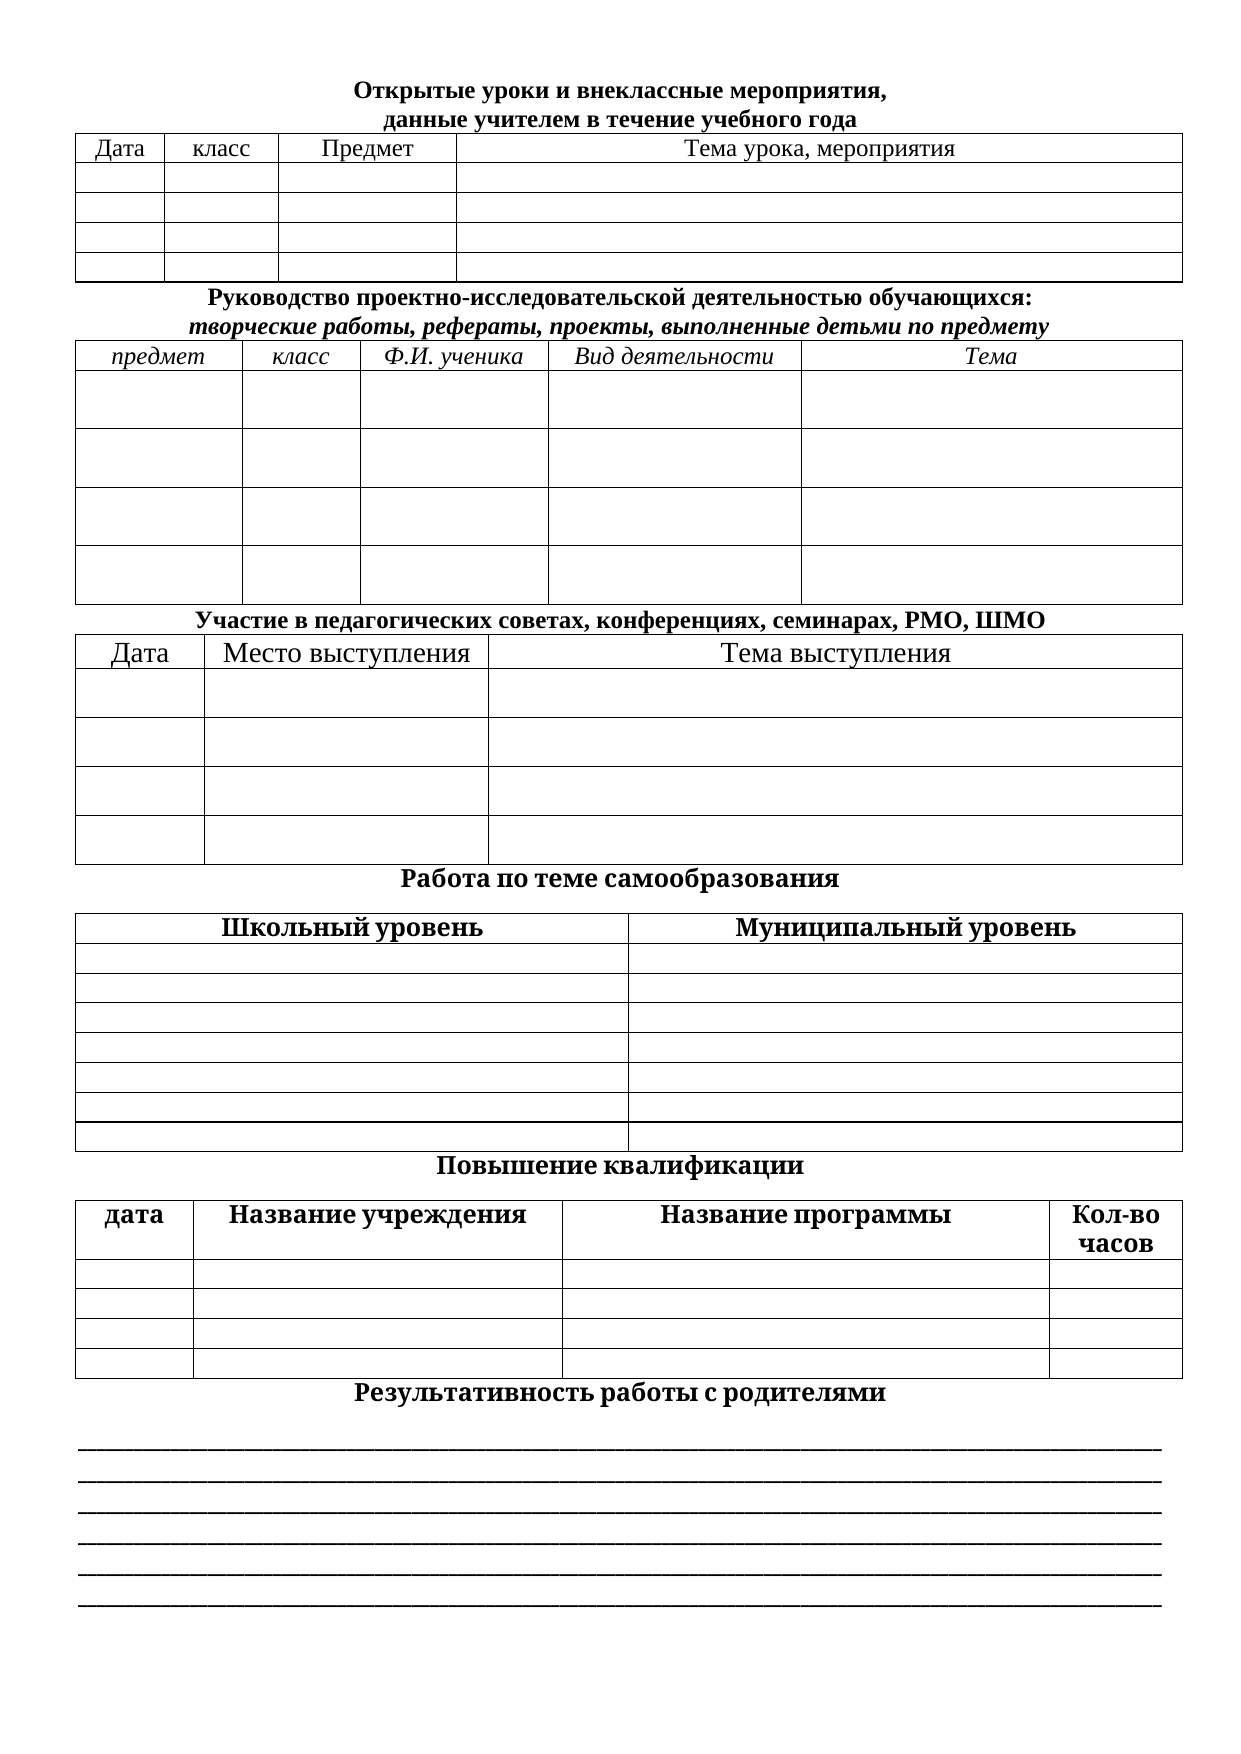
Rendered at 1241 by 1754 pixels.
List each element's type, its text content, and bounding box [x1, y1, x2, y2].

table_cell [194, 1349, 562, 1378]
table_cell [165, 253, 278, 281]
table_cell [802, 546, 1182, 604]
table_header дата [76, 1201, 193, 1258]
table_cell [1050, 1289, 1182, 1318]
table_header предмет [76, 341, 242, 370]
table_cell [76, 944, 628, 972]
table_cell [76, 718, 204, 766]
table_header Ф.И. ученика [361, 341, 548, 370]
table_cell [76, 1349, 193, 1378]
table_cell [76, 223, 164, 252]
table_cell [76, 669, 204, 717]
table_cell [243, 429, 360, 487]
table_header Вид деятельности [549, 341, 801, 370]
table_cell [165, 163, 278, 192]
table_header Название учреждения [194, 1201, 562, 1258]
table_cell [279, 193, 456, 222]
table_cell [279, 223, 456, 252]
table_cell [205, 718, 488, 766]
table_cell [165, 223, 278, 252]
table_cell [802, 429, 1182, 487]
table_cell [457, 193, 1182, 222]
table_header Кол-во часов [1050, 1201, 1182, 1258]
table_cell [457, 253, 1182, 281]
text творческие работы, рефераты, проекты, выполненные детьми по предмету [75, 311, 1165, 340]
text Открытые уроки и внеклассные мероприятия, [75, 75, 1165, 104]
table_cell [76, 1260, 193, 1288]
table_cell [629, 1003, 1182, 1032]
table_cell [205, 816, 488, 864]
table_cell [1050, 1319, 1182, 1348]
table_cell [629, 944, 1182, 972]
table_cell [1050, 1349, 1182, 1378]
table_cell [802, 371, 1182, 428]
table_header Тема выступления [489, 635, 1182, 668]
table_cell [76, 429, 242, 487]
table_header Предмет [279, 134, 456, 162]
table_cell [361, 371, 548, 428]
table_cell [76, 193, 164, 222]
table_cell [629, 1123, 1182, 1151]
table_cell [563, 1349, 1049, 1378]
table_cell [205, 767, 488, 815]
table_cell [1050, 1260, 1182, 1288]
table_cell [76, 1093, 628, 1121]
table_cell [489, 816, 1182, 864]
table_cell [629, 1063, 1182, 1092]
table_cell [76, 1063, 628, 1092]
table_cell [76, 1123, 628, 1151]
table_cell [457, 163, 1182, 192]
table_cell [205, 669, 488, 717]
table_cell [279, 253, 456, 281]
table_cell [563, 1260, 1049, 1288]
text Повышение квалификации [75, 1152, 1165, 1181]
table_header Муниципальный уровень [629, 914, 1182, 943]
table_cell [76, 1319, 193, 1348]
table_cell [549, 546, 801, 604]
table_cell [489, 718, 1182, 766]
table_cell [361, 429, 548, 487]
table_cell [629, 1093, 1182, 1121]
table_cell [489, 669, 1182, 717]
table_cell [76, 163, 164, 192]
table_cell [629, 974, 1182, 1002]
table_cell [76, 253, 164, 281]
table_cell [243, 488, 360, 545]
table_header Школьный уровень [76, 914, 628, 943]
table_cell [165, 193, 278, 222]
table_header Дата [76, 635, 204, 668]
table_header класс [243, 341, 360, 370]
table_cell [76, 767, 204, 815]
text Руководство проектно-исследовательской деятельностью обучающихся: [75, 283, 1165, 311]
table_cell [76, 1003, 628, 1032]
table_cell [279, 163, 456, 192]
text ______________________________________________________________________________________________________________________________________________________________________________________________________________________________________________________________________________________________________________________________________________________________________________________________________________________________________________________________________________________________________________________________________________________________________________________________________________________________________________________________________________________________________________________________ [75, 1426, 1165, 1610]
table_cell [563, 1289, 1049, 1318]
text Результативность работы с родителями [75, 1379, 1165, 1407]
table_cell [457, 223, 1182, 252]
table_cell [802, 488, 1182, 545]
table_cell [76, 1289, 193, 1318]
table_header Название программы [563, 1201, 1049, 1258]
table_cell [549, 429, 801, 487]
table_cell [194, 1319, 562, 1348]
table_cell [76, 546, 242, 604]
table_cell [194, 1260, 562, 1288]
table_cell [243, 546, 360, 604]
table_header Место выступления [205, 635, 488, 668]
table_cell [629, 1033, 1182, 1062]
table_header Тема [802, 341, 1182, 370]
table_cell [563, 1319, 1049, 1348]
table_header Дата [76, 134, 164, 162]
table_cell [76, 488, 242, 545]
text Участие в педагогических советах, конференциях, семинарах, РМО, ШМО [75, 605, 1165, 634]
text Работа по теме самообразования [75, 865, 1165, 894]
table_cell [549, 371, 801, 428]
table_cell [194, 1289, 562, 1318]
table_cell [549, 488, 801, 545]
table_cell [361, 488, 548, 545]
table_cell [76, 371, 242, 428]
table_cell [361, 546, 548, 604]
table_cell [243, 371, 360, 428]
table_cell [76, 816, 204, 864]
table_cell [76, 1033, 628, 1062]
text данные учителем в течение учебного года [75, 104, 1165, 132]
table_header Тема урока, мероприятия [457, 134, 1182, 162]
table_cell [489, 767, 1182, 815]
table_cell [76, 974, 628, 1002]
table_header класс [165, 134, 278, 162]
